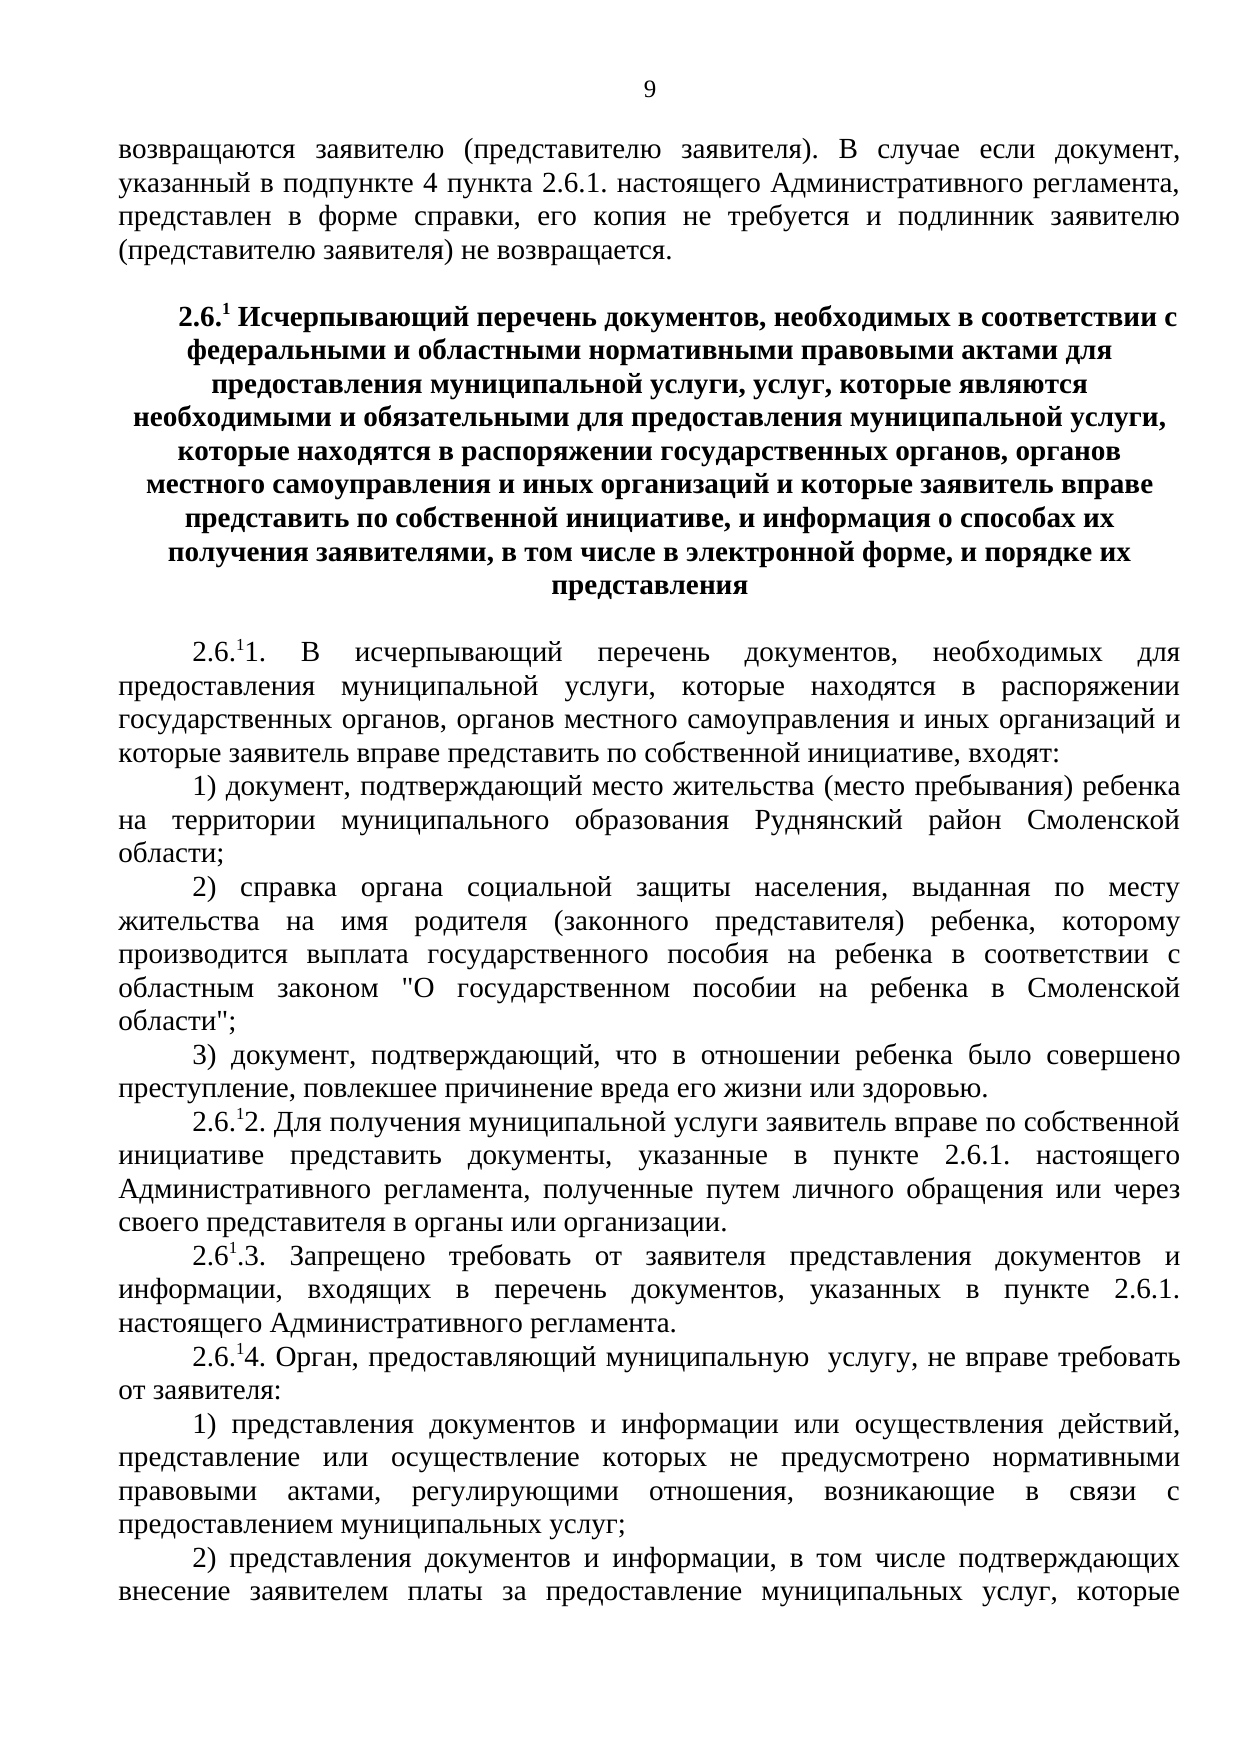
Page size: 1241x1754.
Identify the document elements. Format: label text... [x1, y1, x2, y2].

text 2.6.14. Орган, предоставляющий муниципальную услугу, не вправе требовать от заявителя: [118, 1339, 1181, 1406]
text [118, 131, 1181, 265]
text 3) документ, подтверждающий, что в отношении ребенка было совершено преступление, повлекшее причинение вреда его жизни или здоровью. [118, 1037, 1181, 1104]
text 1) документ, подтверждающий место жительства (место пребывания) ребенка на территории муниципального образования Руднянский район Смоленской области; [118, 768, 1181, 869]
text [118, 1540, 1181, 1607]
text 1) представления документов и информации или осуществления действий, представление или осуществление которых не предусмотрено нормативными правовыми актами, регулирующими отношения, возникающие в связи с предоставлением муниципальных услуг; [118, 1406, 1181, 1540]
text 2.6.12. Для получения муниципальной услуги заявитель вправе по собственной инициативе представить документы, указанные в пункте 2.6.1. настоящего Административного регламента, полученные путем личного обращения или через своего представителя в органы или организации. [118, 1104, 1181, 1238]
text 2.6.11. В исчерпывающий перечень документов, необходимых для предоставления муниципальной услуги, которые находятся в распоряжении государственных органов, органов местного самоуправления и иных организаций и которые заявитель вправе представить по собственной инициативе, входят: [118, 634, 1181, 768]
text 2.61.3. Запрещено требовать от заявителя представления документов и информации, входящих в перечень документов, указанных в пункте 2.6.1. настоящего Административного регламента. [118, 1238, 1181, 1339]
text 2.6.1 Исчерпывающий перечень документов, необходимых в соответствии с федеральными и областными нормативными правовыми актами для предоставления муниципальной услуги, услуг, которые являются необходимыми и обязательными для предоставления муниципальной услуги, которые находятся в распоряжении государственных органов, органов местного самоуправления и иных организаций и которые заявитель вправе представить по собственной инициативе, и информация о способах их получения заявителями, в том числе в электронной форме, и порядке их представления [118, 299, 1181, 601]
text 2) справка органа социальной защиты населения, выданная по месту жительства на имя родителя (законного представителя) ребенка, которому производится выплата государственного пособия на ребенка в соответствии с областным законом "О государственном пособии на ребенка в Смоленской области"; [118, 869, 1181, 1037]
